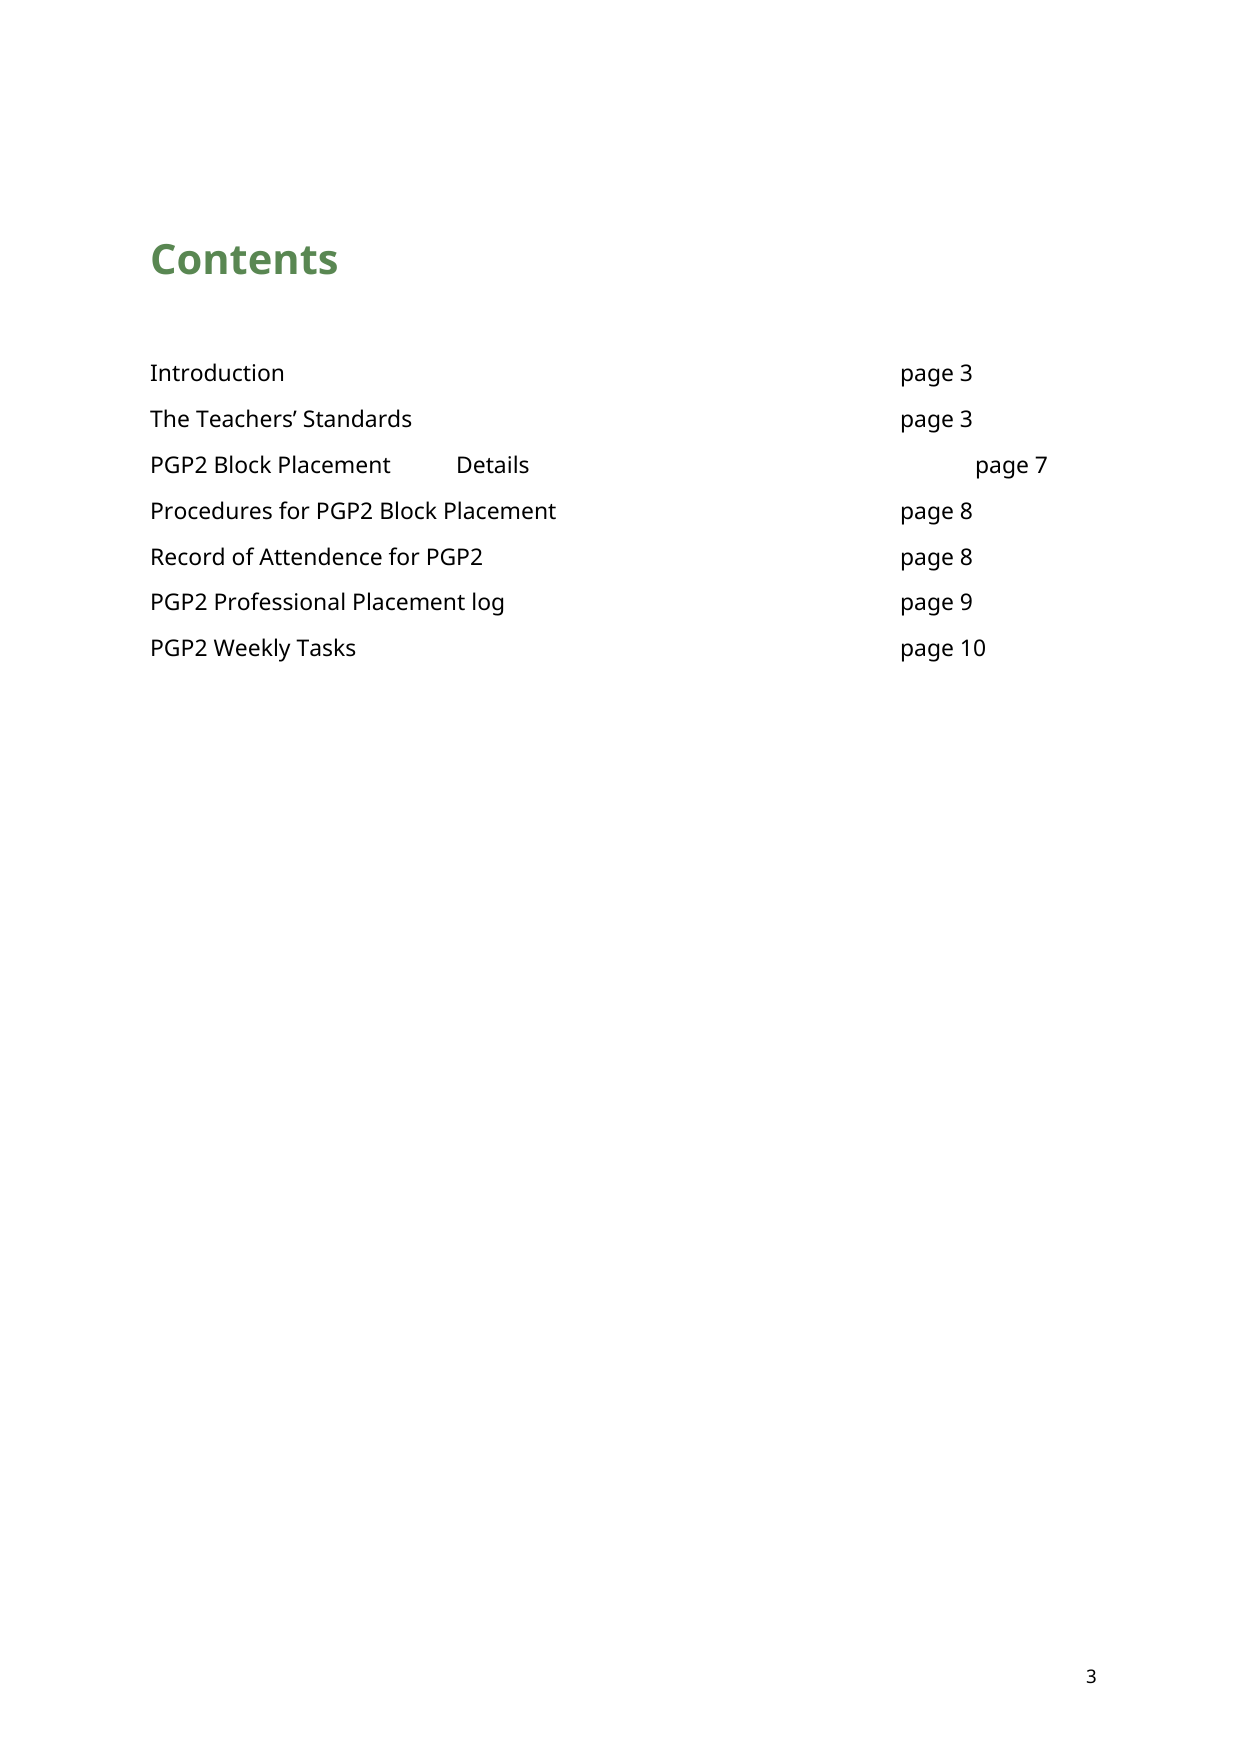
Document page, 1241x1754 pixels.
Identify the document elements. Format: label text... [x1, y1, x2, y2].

list PGP2 Weekly Tasks page 10 [150, 620, 1090, 666]
subtitle Contents [150, 234, 1090, 284]
list Procedures for PGP2 Block Placement page 8 [150, 482, 1090, 528]
list The Teachers’ Standards page 3 [150, 391, 1090, 437]
list Introduction page 3 [150, 345, 1090, 391]
list PGP2 Professional Placement log page 9 [150, 574, 1090, 620]
list Record of Attendence for PGP2 page 8 [150, 528, 1090, 574]
list PGP2 Block Placement Details page 7 [150, 437, 1090, 482]
